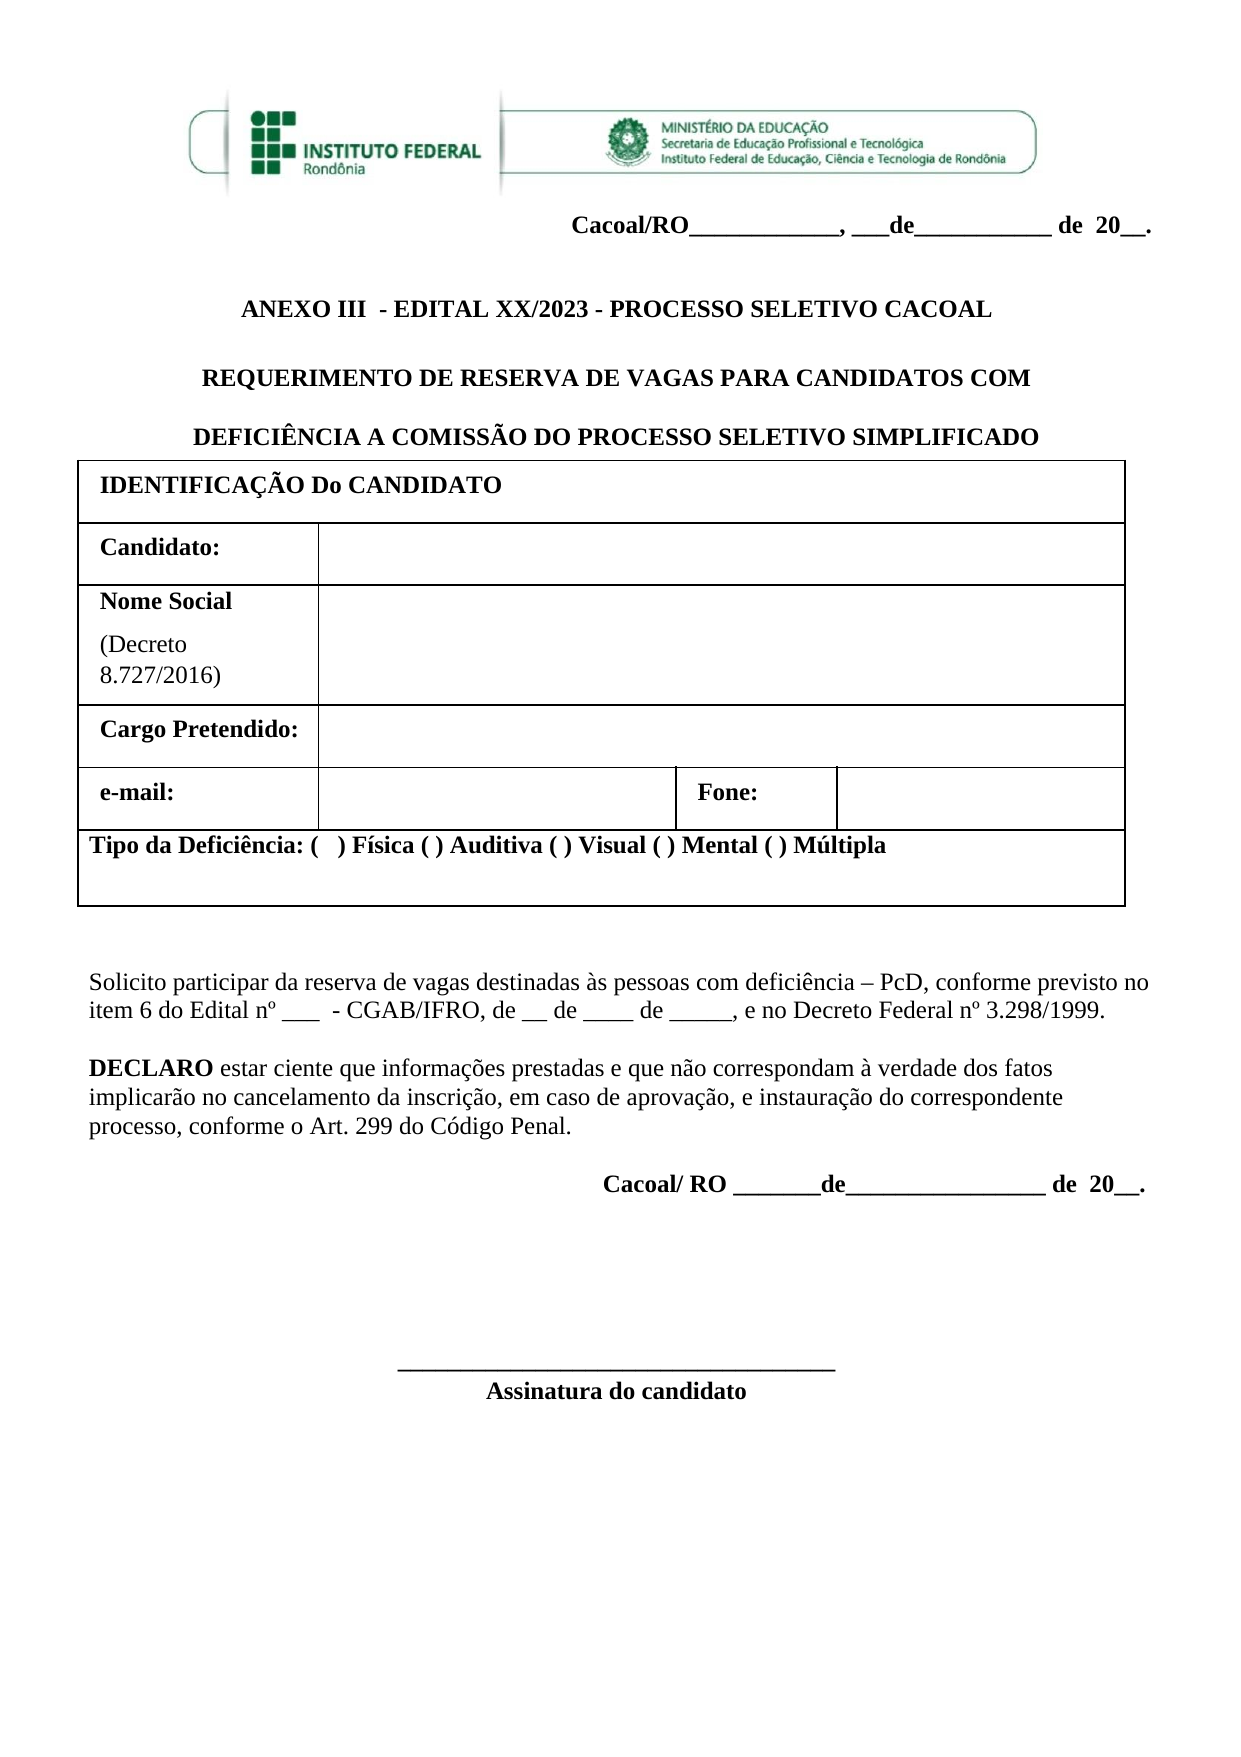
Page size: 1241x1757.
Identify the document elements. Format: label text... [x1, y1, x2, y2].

table_cell Tipo da Deficiência: ( ) Física ( ) Auditiva ( ) Visual ( ) Mental ( ) Múltipla [79, 831, 1124, 905]
table_cell [319, 768, 675, 829]
table_cell [319, 706, 1124, 766]
text REQUERIMENTO DE RESERVA DE VAGAS PARA CANDIDATOS COM [90, 363, 1143, 391]
text Cacoal/ RO _______de________________ de 20__. [89, 1169, 1146, 1198]
subtitle DEFICIÊNCIA A COMISSÃO DO PROCESSO SELETIVO SIMPLIFICADO [90, 422, 1142, 451]
table_cell Candidato: [79, 524, 318, 584]
text ___________________________________ [90, 1345, 1142, 1374]
table_cell [319, 586, 1124, 704]
table_cell e-mail: [79, 768, 318, 829]
text DECLARO estar ciente que informações prestadas e que não correspondam à verdade dos fatos implicarão no cancelamento da inscrição, em caso de aprovação, e instauração do correspondente processo, conforme o Art. 299 do Código Penal. [89, 1053, 1152, 1140]
table_cell [838, 768, 1124, 829]
table_cell Fone: [677, 768, 836, 829]
text Solicito participar da reserva de vagas destinadas às pessoas com deficiência – PcD, conforme previsto no item 6 do Edital nº ___ - CGAB/IFRO, de __ de ____ de _____, e no Decreto Federal nº 3.298/1999. [89, 967, 1152, 1024]
table_cell Cargo Pretendido: [79, 706, 318, 766]
text Cacoal/RO____________, ___de___________ de 20__. [89, 211, 1152, 239]
table_header IDENTIFICAÇÃO Do CANDIDATO [79, 461, 1124, 522]
text ANEXO III - EDITAL XX/2023 - PROCESSO SELETIVO CACOAL [90, 294, 1143, 323]
table_cell [319, 524, 1124, 584]
text Assinatura do candidato [90, 1376, 1142, 1405]
picture [136, 75, 1096, 211]
table_cell Nome Social (Decreto 8.727/2016) [79, 586, 318, 704]
